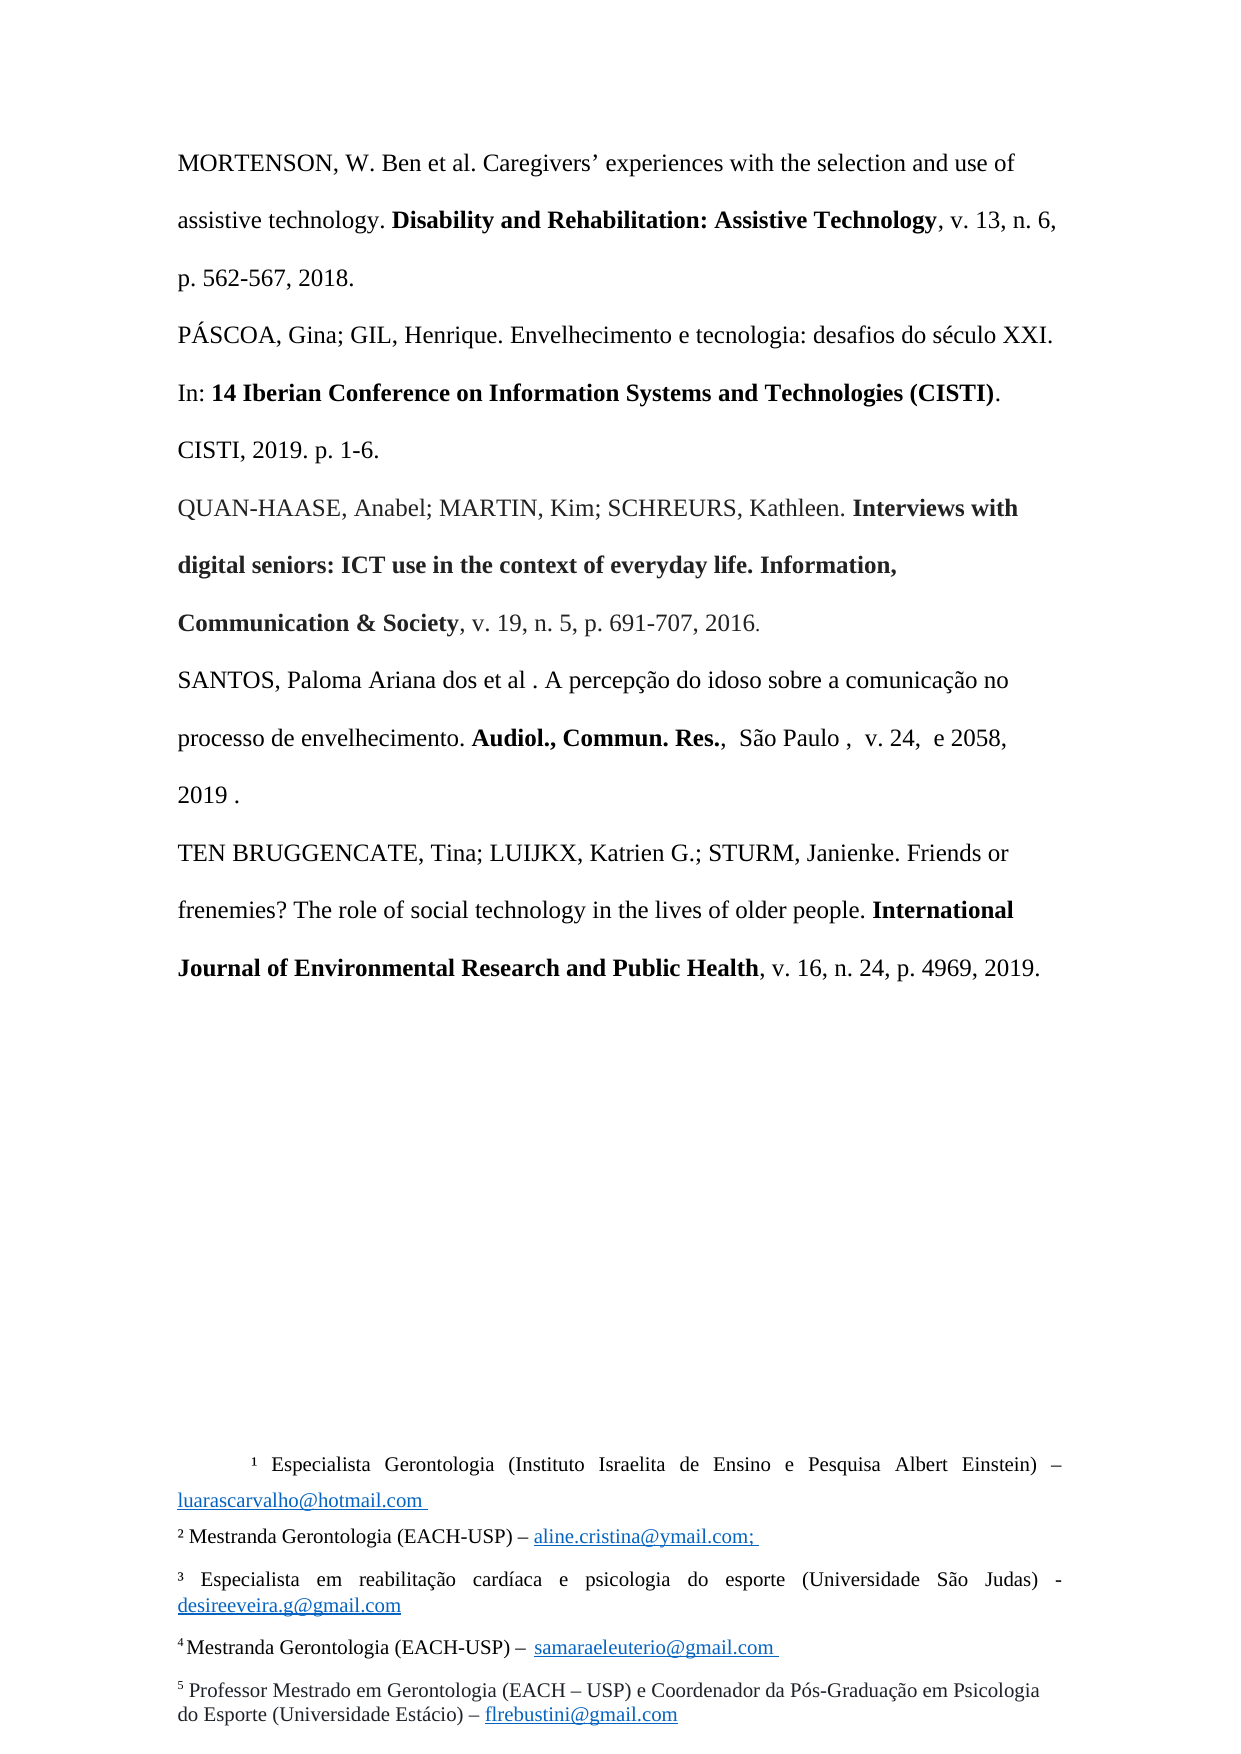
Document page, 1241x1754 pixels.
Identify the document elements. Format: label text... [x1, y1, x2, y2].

text QUAN-HAASE, Anabel; MARTIN, Kim; SCHREURS, Kathleen. Interviews with digital seniors: ICT use in the context of everyday life. Information, Communication & Society, v. 19, n. 5, p. 691-707, 2016. [177, 493, 1063, 636]
text SANTOS, Paloma Ariana dos et al . A percepção do idoso sobre a comunicação no processo de envelhecimento. Audiol., Commun. Res., São Paulo , v. 24, e 2058, 2019 . [177, 665, 1063, 809]
text TEN BRUGGENCATE, Tina; LUIJKX, Katrien G.; STURM, Janienke. Friends or frenemies? The role of social technology in the lives of older people. International Journal of Environmental Research and Public Health, v. 16, n. 24, p. 4969, 2019. [177, 838, 1063, 981]
text MORTENSON, W. Ben et al. Caregivers’ experiences with the selection and use of assistive technology. Disability and Rehabilitation: Assistive Technology, v. 13, n. 6, p. 562-567, 2018. [177, 148, 1063, 291]
text PÁSCOA, Gina; GIL, Henrique. Envelhecimento e tecnologia: desafios do século XXI. In: 14 Iberian Conference on Information Systems and Technologies (CISTI). CISTI, 2019. p. 1-6. [177, 320, 1063, 464]
